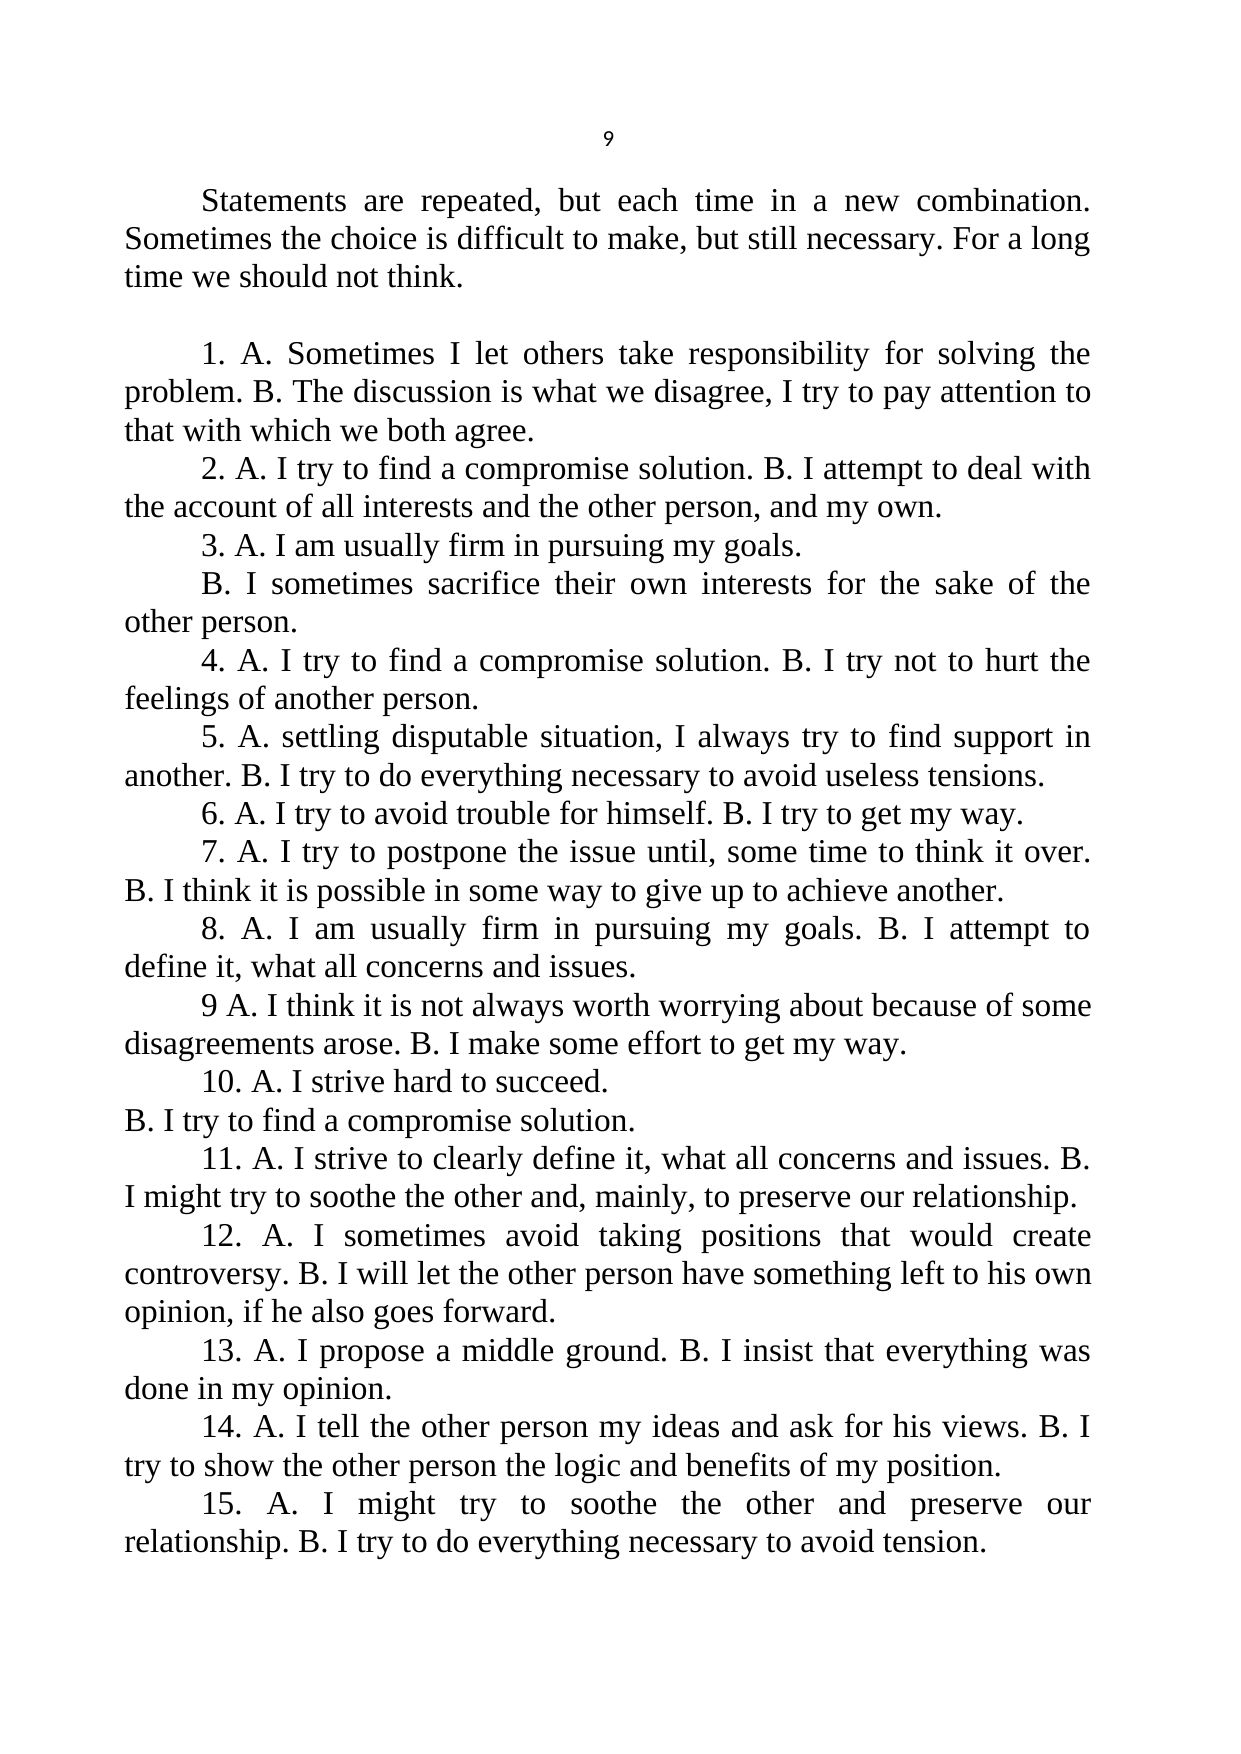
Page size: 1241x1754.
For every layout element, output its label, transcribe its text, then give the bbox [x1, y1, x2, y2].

text Statements are repeated, but each time in a new combination. Sometimes the choice is difficult to make, but still necessary. For a long time we should not think. [124, 180, 1092, 295]
text 11. A. I strive to clearly define it, what all concerns and issues. B. I might try to soothe the other and, mainly, to preserve our relationship. [124, 1138, 1092, 1215]
text 9 A. I think it is not always worth worrying about because of some disagreements arose. B. I make some effort to get my way. [124, 985, 1092, 1062]
text 4. A. I try to find a compromise solution. B. I try not to hurt the feelings of another person. [124, 640, 1092, 717]
text 15. A. I might try to soothe the other and preserve our relationship. B. I try to do everything necessary to avoid tension. [124, 1483, 1092, 1560]
text 3. A. I am usually firm in pursuing my goals. [124, 525, 1092, 563]
text 12. A. I sometimes avoid taking positions that would create controversy. B. I will let the other person have something left to his own opinion, if he also goes forward. [124, 1215, 1092, 1330]
text 14. A. I tell the other person my ideas and ask for his views. B. I try to show the other person the logic and benefits of my position. [124, 1407, 1092, 1483]
text 8. A. I am usually firm in pursuing my goals. B. I attempt to define it, what all concerns and issues. [124, 908, 1092, 985]
text B. I sometimes sacrifice their own interests for the sake of the other person. [124, 563, 1092, 640]
text 5. A. settling disputable situation, I always try to find support in another. B. I try to do everything necessary to avoid useless tensions. [124, 717, 1092, 793]
text 1. A. Sometimes I let others take responsibility for solving the problem. B. The discussion is what we disagree, I try to pay attention to that with which we both agree. [124, 333, 1092, 448]
text 2. A. I try to find a compromise solution. B. I attempt to deal with the account of all interests and the other person, and my own. [124, 448, 1092, 525]
text 6. A. I try to avoid trouble for himself. B. I try to get my way. [124, 793, 1092, 832]
text B. I try to find a compromise solution. [124, 1100, 1092, 1138]
text 7. A. I try to postpone the issue until, some time to think it over. B. I think it is possible in some way to give up to achieve another. [124, 832, 1092, 908]
text 10. A. I strive hard to succeed. [124, 1062, 1092, 1100]
text 13. A. I propose a middle ground. B. I insist that everything was done in my opinion. [124, 1330, 1092, 1407]
